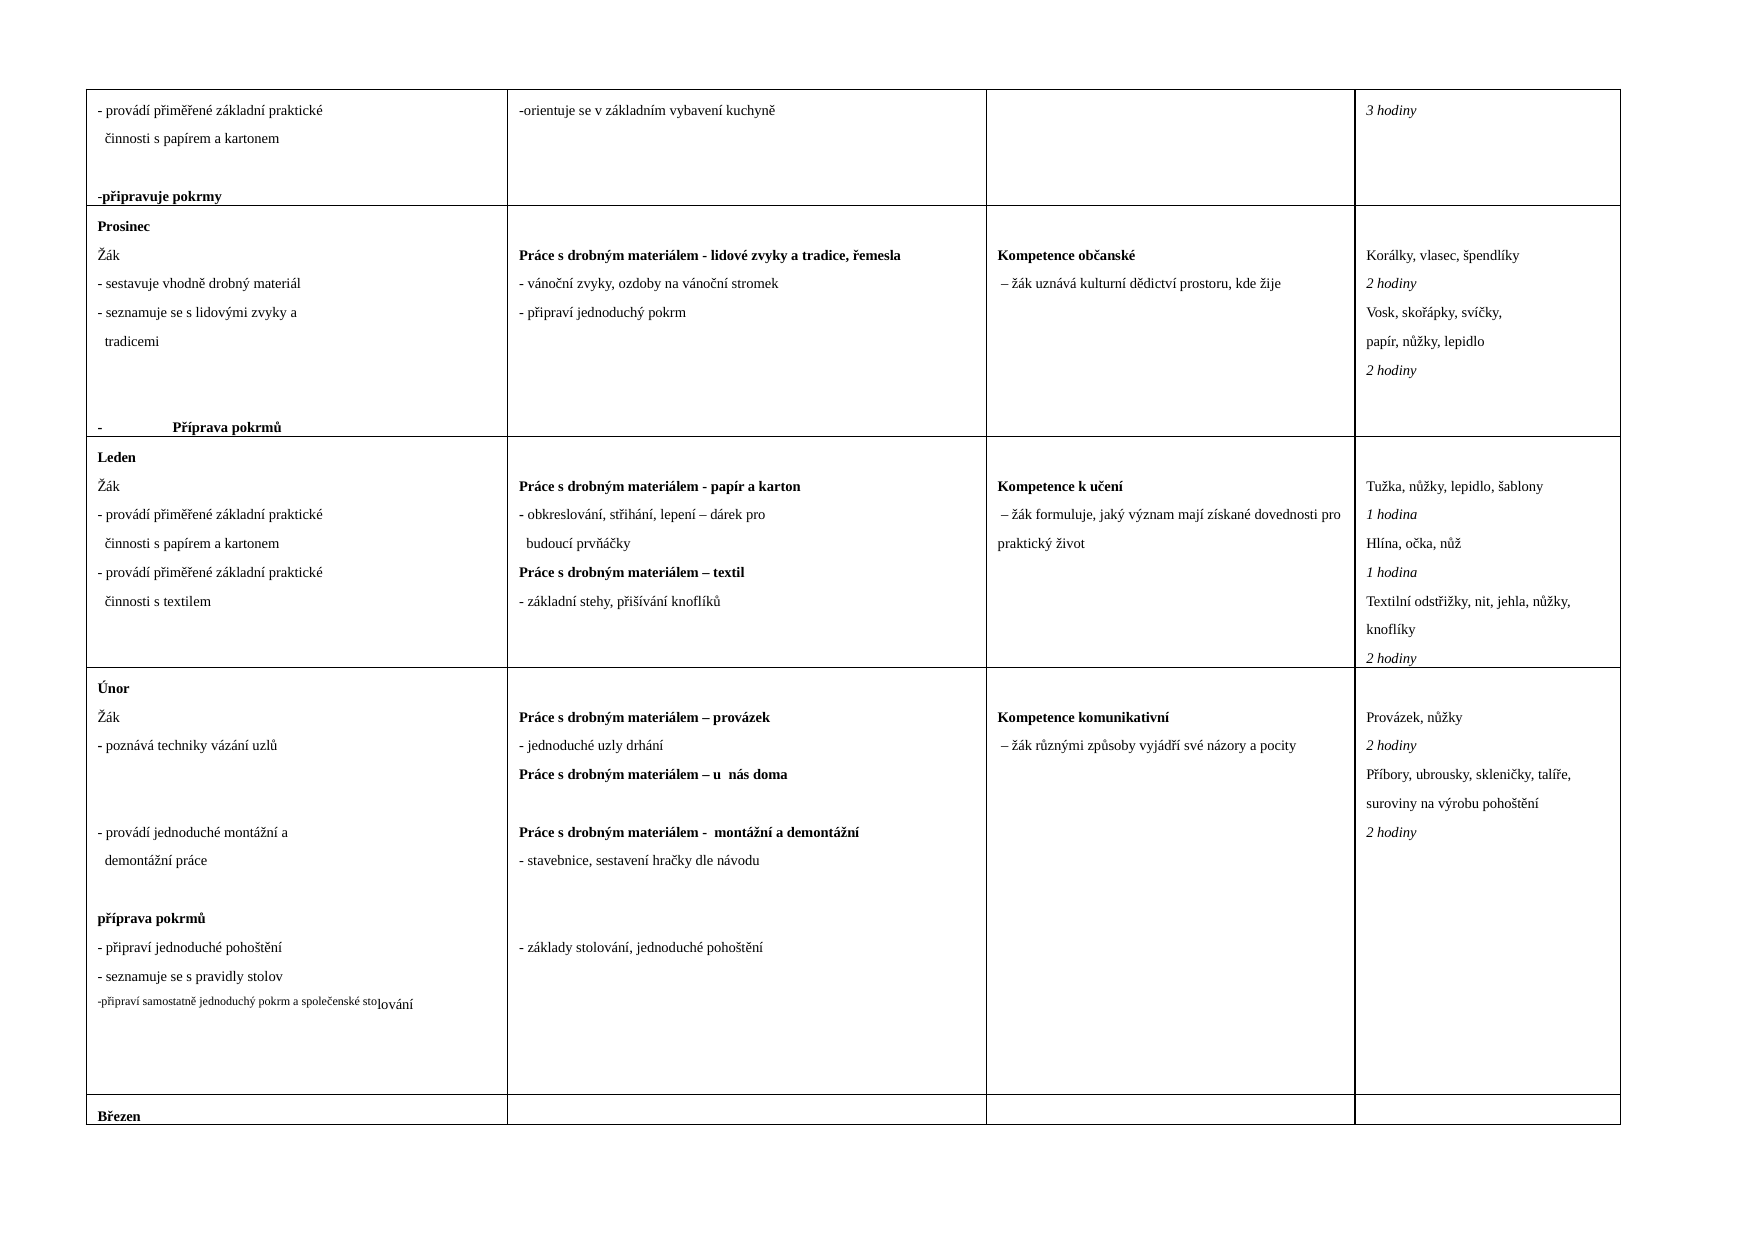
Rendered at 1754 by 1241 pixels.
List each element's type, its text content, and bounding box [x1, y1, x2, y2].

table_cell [1356, 90, 1620, 204]
table_cell Práce s drobným materiálem – provázek - jednoduché uzly drhání Práce s drobným materiálem – u nás doma Práce s drobným materiálem - montážní a demontážní - stavebnice, sestavení hračky dle návodu - základy stolování, jednoduché pohoštění [508, 668, 986, 1094]
table_cell Provázek, nůžky 2 hodiny Příbory, ubrousky, skleničky, talíře, suroviny na výrobu pohoštění 2 hodiny [1356, 668, 1620, 1094]
table_cell Práce s drobným materiálem - lidové zvyky a tradice, řemesla - vánoční zvyky, ozdoby na vánoční stromek - připraví jednoduchý pokrm [508, 206, 986, 436]
table_cell Kompetence k učení – žák formuluje, jaký význam mají získané dovednosti pro praktický život [987, 437, 1354, 667]
table_cell Prosinec Žák - sestavuje vhodně drobný materiál - seznamuje se s lidovými zvyky a tradicemi Příprava pokrmů [87, 206, 507, 436]
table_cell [1356, 1095, 1620, 1124]
table_cell Tužka, nůžky, lepidlo, šablony 1 hodina Hlína, očka, nůž 1 hodina Textilní odstřižky, nit, jehla, nůžky, knoflíky 2 hodiny [1356, 437, 1620, 667]
table_cell Práce s drobným materiálem - papír a karton - obkreslování, střihání, lepení – dárek pro budoucí prvňáčky Práce s drobným materiálem – textil - základní stehy, přišívání knoflíků [508, 437, 986, 667]
table_cell Kompetence občanské – žák uznává kulturní dědictví prostoru, kde žije [987, 206, 1354, 436]
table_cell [508, 1095, 986, 1124]
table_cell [87, 1095, 507, 1124]
table_cell Únor Žák - poznává techniky vázání uzlů - provádí jednoduché montážní a demontážní práce příprava pokrmů - připraví jednoduché pohoštění - seznamuje se s pravidly stolov -připraví samostatně jednoduchý pokrm a společenské stolování [87, 668, 507, 1094]
table_cell Leden Žák - provádí přiměřené základní praktické činnosti s papírem a kartonem - provádí přiměřené základní praktické činnosti s textilem [87, 437, 507, 667]
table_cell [987, 1095, 1354, 1124]
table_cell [508, 90, 986, 204]
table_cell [987, 90, 1354, 204]
table_cell Korálky, vlasec, špendlíky 2 hodiny Vosk, skořápky, svíčky, papír, nůžky, lepidlo 2 hodiny [1356, 206, 1620, 436]
table_cell Kompetence komunikativní – žák různými způsoby vyjádří své názory a pocity [987, 668, 1354, 1094]
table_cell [87, 90, 507, 204]
